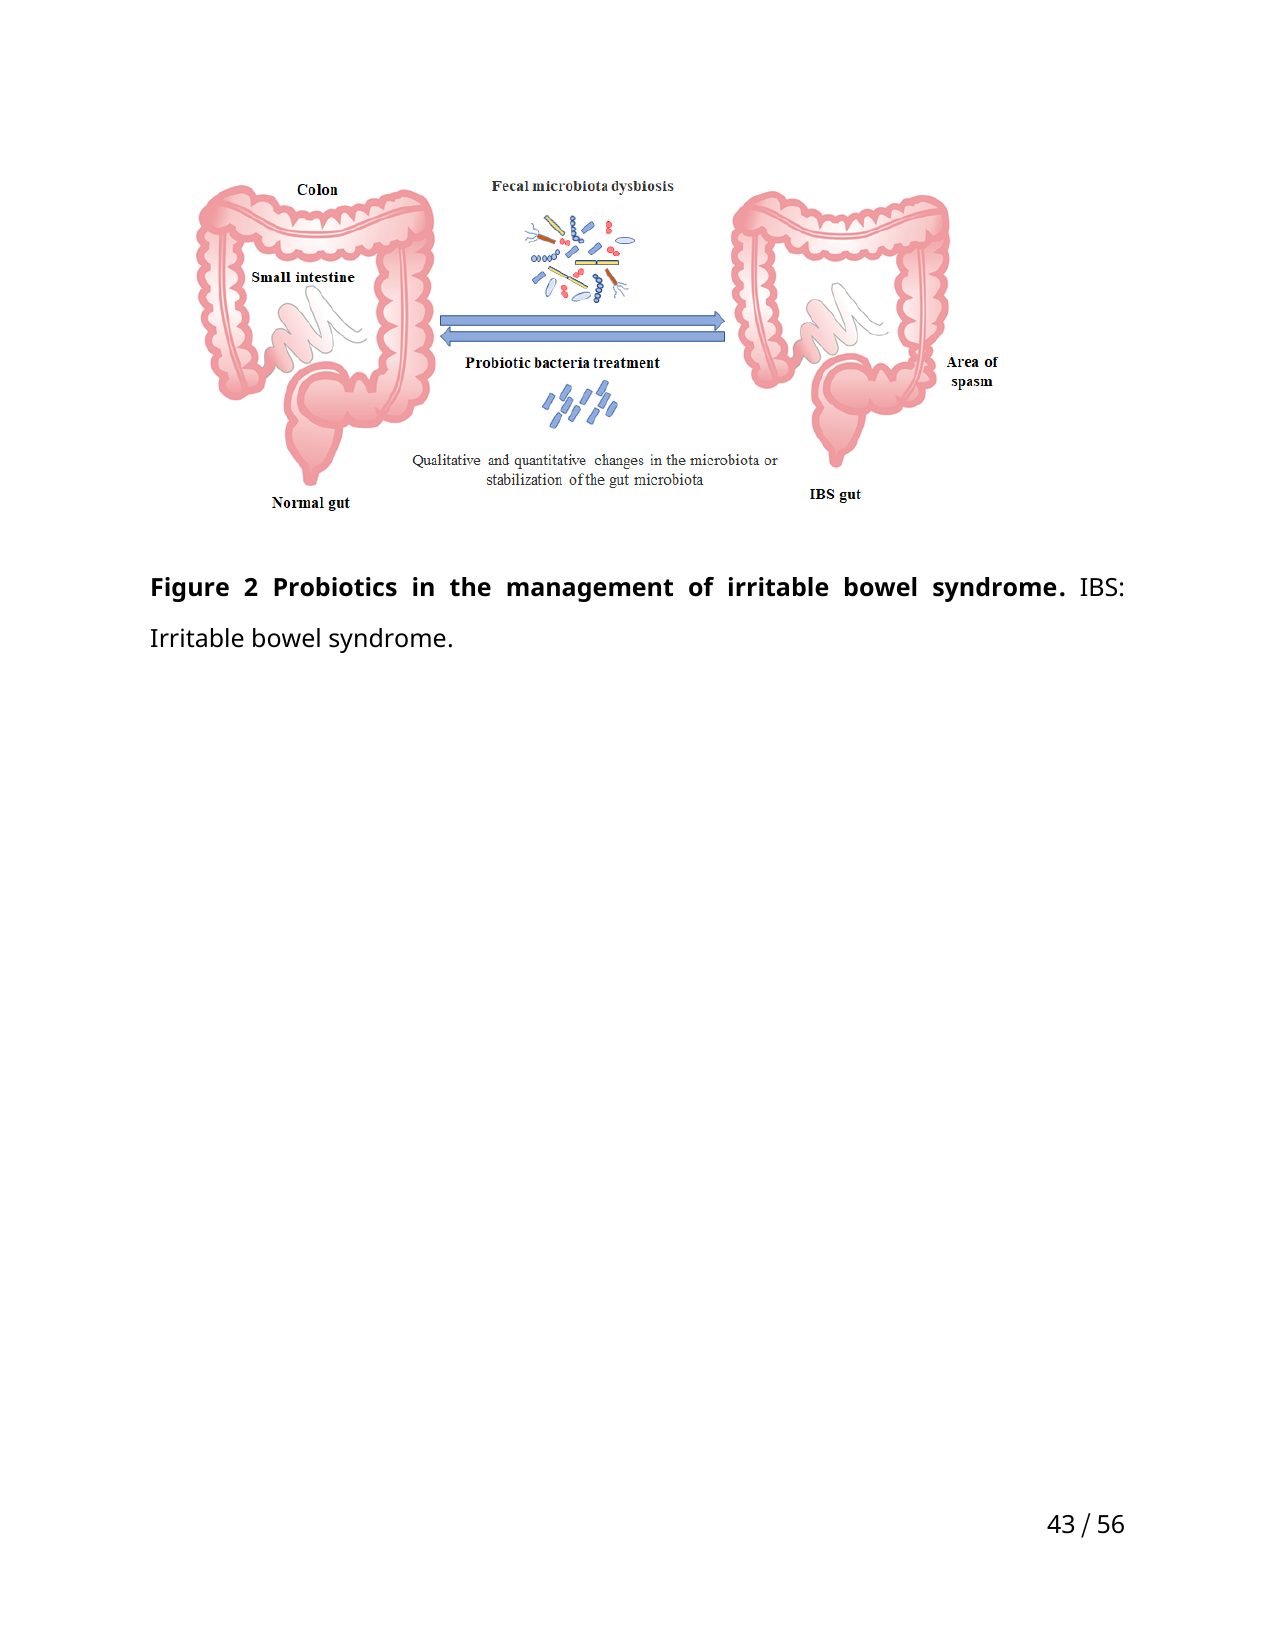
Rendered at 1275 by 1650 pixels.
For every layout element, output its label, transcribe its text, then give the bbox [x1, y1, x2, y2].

text Figure 2 Probiotics in the management of irritable bowel syndrome. IBS: Irritable bowel syndrome. [150, 569, 1125, 654]
picture [150, 150, 1050, 555]
